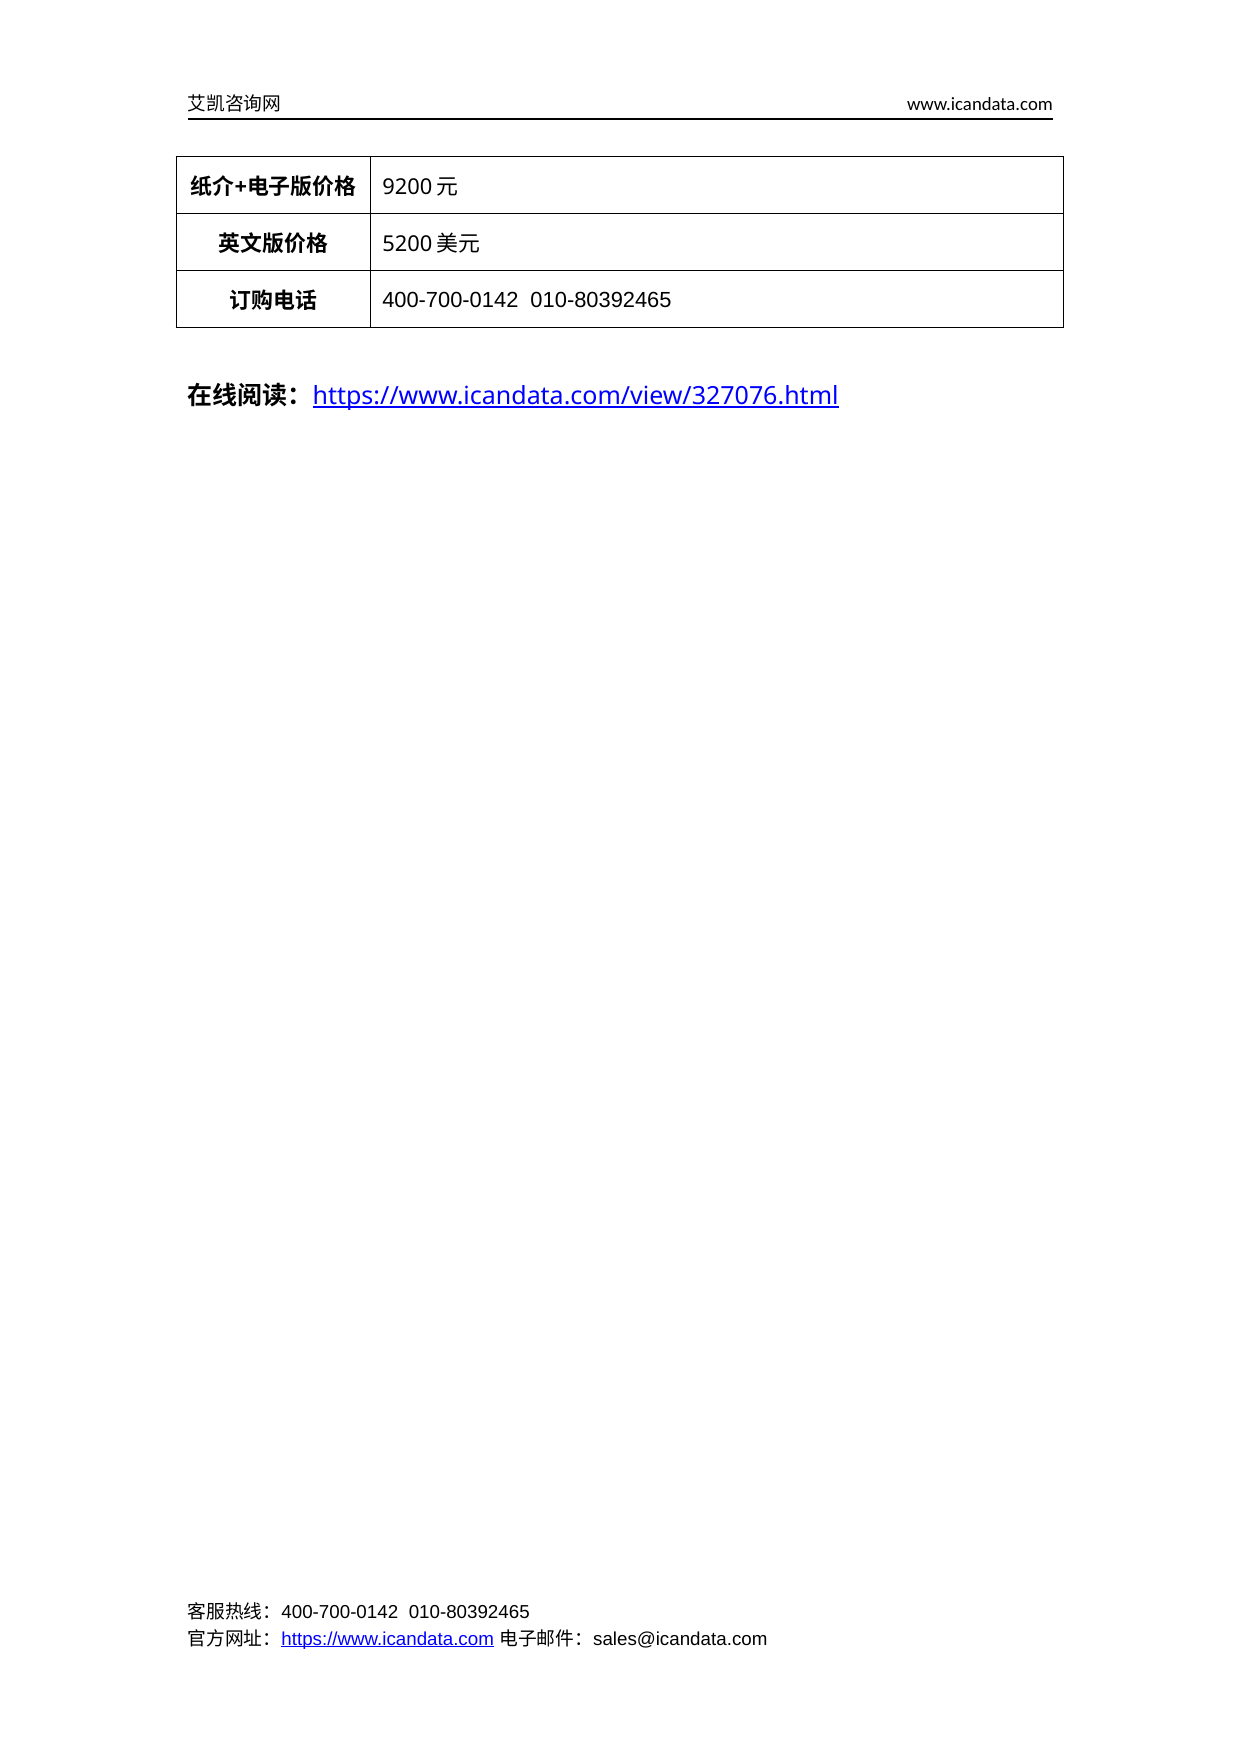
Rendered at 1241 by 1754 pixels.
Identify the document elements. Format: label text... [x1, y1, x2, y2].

table_cell 纸介+电子版价格 [177, 157, 370, 213]
text 在线阅读：https://www.icandata.com/view/327076.html [187, 361, 1053, 426]
table_cell 9200元 [371, 157, 1063, 213]
table_cell 400-700-0142 010-80392465 [371, 271, 1063, 327]
table_cell 订购电话 [177, 271, 370, 327]
table_cell 英文版价格 [177, 214, 370, 270]
table_cell 5200美元 [371, 214, 1063, 270]
